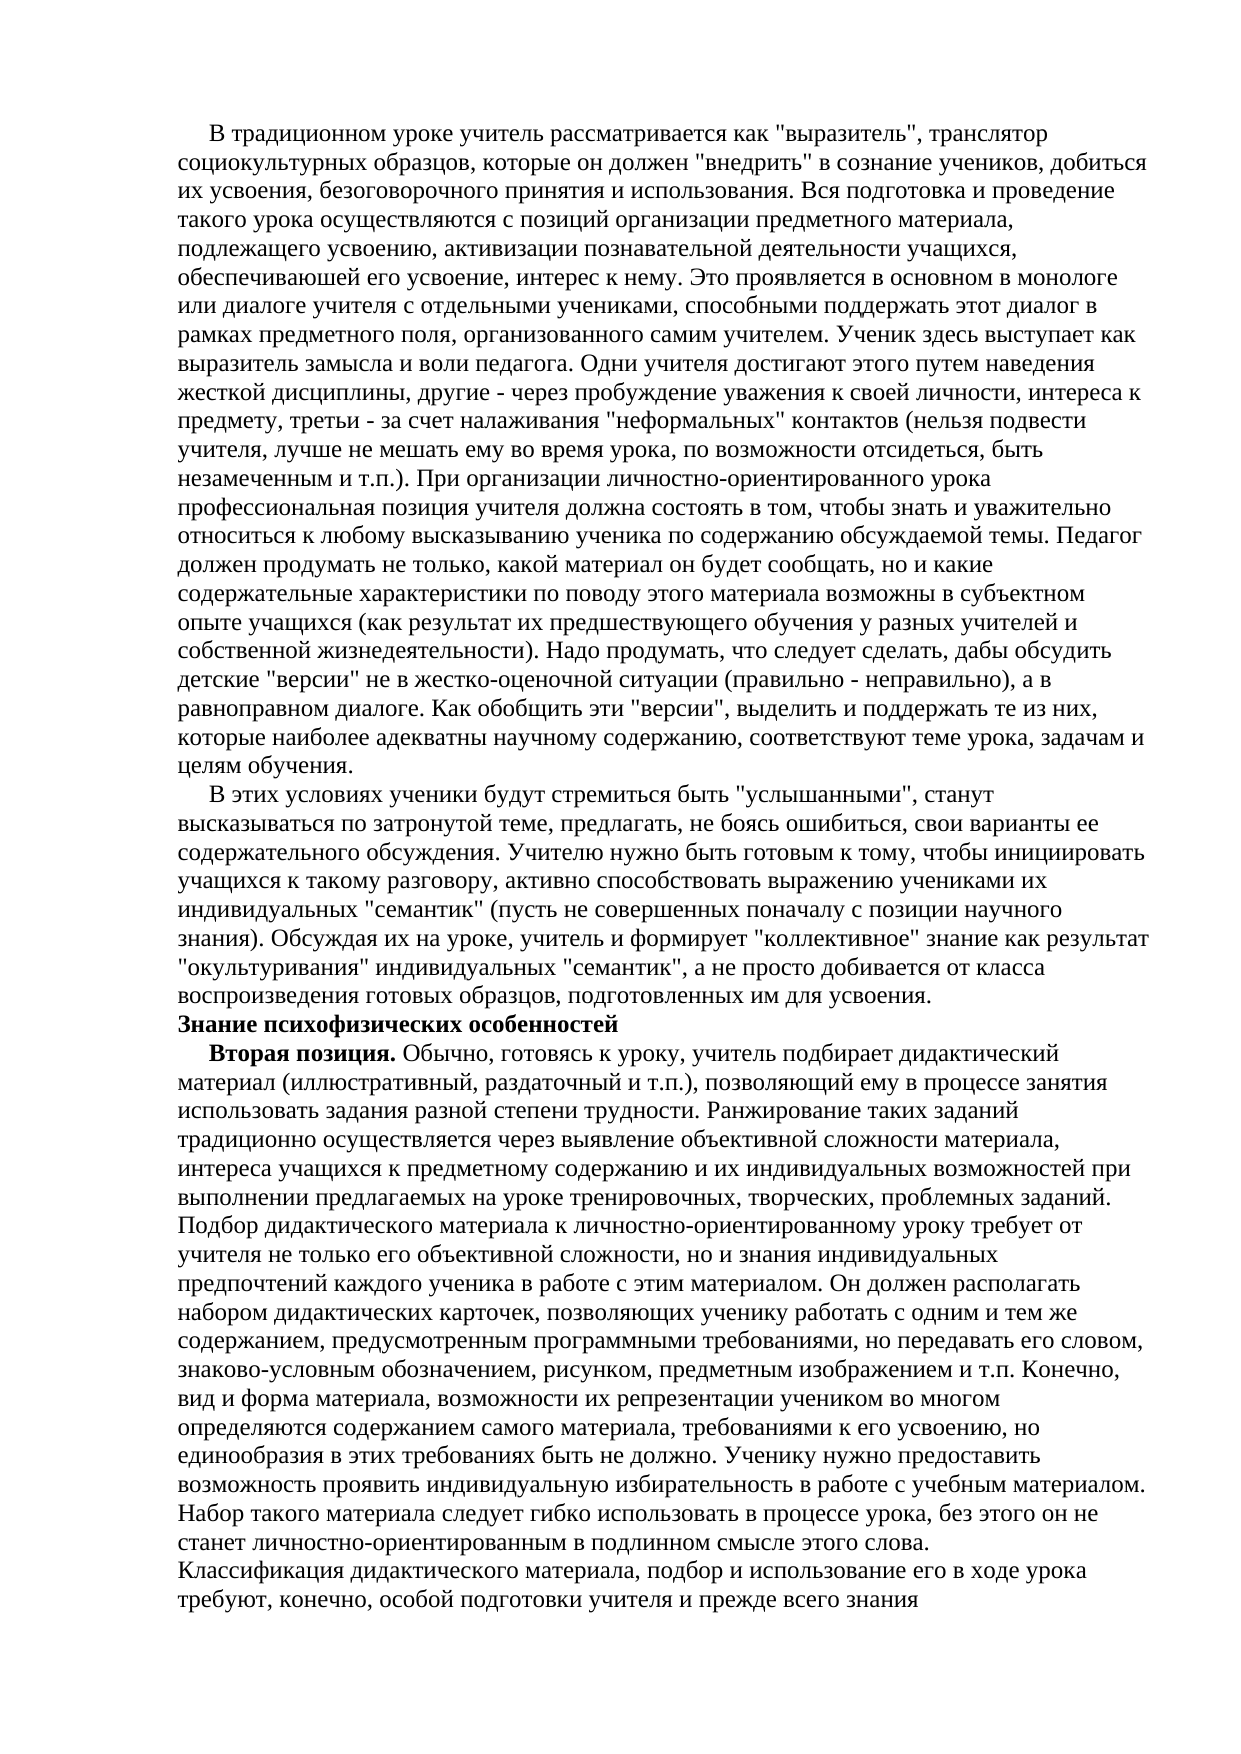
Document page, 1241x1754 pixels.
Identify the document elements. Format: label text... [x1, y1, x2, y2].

text Знание психофизических особенностей [177, 1009, 1152, 1038]
text В традиционном уроке учитель рассматривается как "выразитель", транслятор социокультурных образцов, которые он должен "внедрить" в сознание учеников, добиться их усвоения, безоговорочного принятия и использования. Вся подготовка и проведение такого урока осуществляются с позиций организации предметного материала, подлежащего усвоению, активизации познавательной деятельности учащихся, обеспечиваюшей его усвоение, интерес к нему. Это проявляется в основном в монологе или диалоге учителя с отдельными учениками, способными поддержать этот диалог в рамках предметного поля, организованного самим учителем. Ученик здесь выступает как выразитель замысла и воли педагога. Одни учителя достигают этого путем наведения жесткой дисциплины, другие - через пробуждение уважения к своей личности, интереса к предмету, третьи - за счет налаживания "неформальных" контактов (нельзя подвести учителя, лучше не мешать ему во время урока, по возможности отсидеться, быть незамеченным и т.п.). При организации личностно-ориентированного урока профессиональная позиция учителя должна состоять в том, чтобы знать и уважительно относиться к любому высказыванию ученика по содержанию обсуждаемой темы. Педагог должен продумать не только, какой материал он будет сообщать, но и какие содержательные характеристики по поводу этого материала возможны в субъектном опыте учащихся (как результат их предшествующего обучения у разных учителей и собственной жизнедеятельности). Надо продумать, что следует сделать, дабы обсудить детские "версии" не в жестко-оценочной ситуации (правильно - неправильно), а в равноправном диалоге. Как обобщить эти "версии", выделить и поддержать те из них, которые наиболее адекватны научному содержанию, соответствуют теме урока, задачам и целям обучения. [177, 118, 1152, 779]
text Вторая позиция. Обычно, готовясь к уроку, учитель подбирает дидактический материал (иллюстративный, раздаточный и т.п.), позволяющий ему в процессе занятия использовать задания разной степени трудности. Ранжирование таких заданий традиционно осуществляется через выявление объективной сложности материала, интереса учащихся к предметному содержанию и их индивидуальных возможностей при выполнении предлагаемых на уроке тренировочных, творческих, проблемных заданий. [177, 1038, 1152, 1211]
text В этих условиях ученики будут стремиться быть "услышанными", станут высказываться по затронутой теме, предлагать, не боясь ошибиться, свои варианты ее содержательного обсуждения. Учителю нужно быть готовым к тому, чтобы инициировать учащихся к такому разговору, активно способствовать выражению учениками их индивидуальных "семантик" (пусть не совершенных поначалу с позиции научного знания). Обсуждая их на уроке, учитель и формирует "коллективное" знание как результат "окультуривания" индивидуальных "семантик", а не просто добивается от класса воспроизведения готовых образцов, подготовленных им для усвоения. [177, 779, 1152, 1009]
text Подбор дидактического материала к личностно-ориентированному уроку требует от учителя не только его объективной сложности, но и знания индивидуальных предпочтений каждого ученика в работе с этим материалом. Он должен располагать набором дидактических карточек, позволяющих ученику работать с одним и тем же содержанием, предусмотренным программными требованиями, но передавать его словом, знаково-условным обозначением, рисунком, предметным изображением и т.п. Конечно, вид и форма материала, возможности их репрезентации учеником во многом определяются содержанием самого материала, требованиями к его усвоению, но единообразия в этих требованиях быть не должно. Ученику нужно предоставить возможность проявить индивидуальную избирательность в работе с учебным материалом. Набор такого материала следует гибко использовать в процессе урока, без этого он не станет личностно-ориентированным в подлинном смысле этого слова. [177, 1211, 1152, 1556]
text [177, 1556, 1152, 1613]
